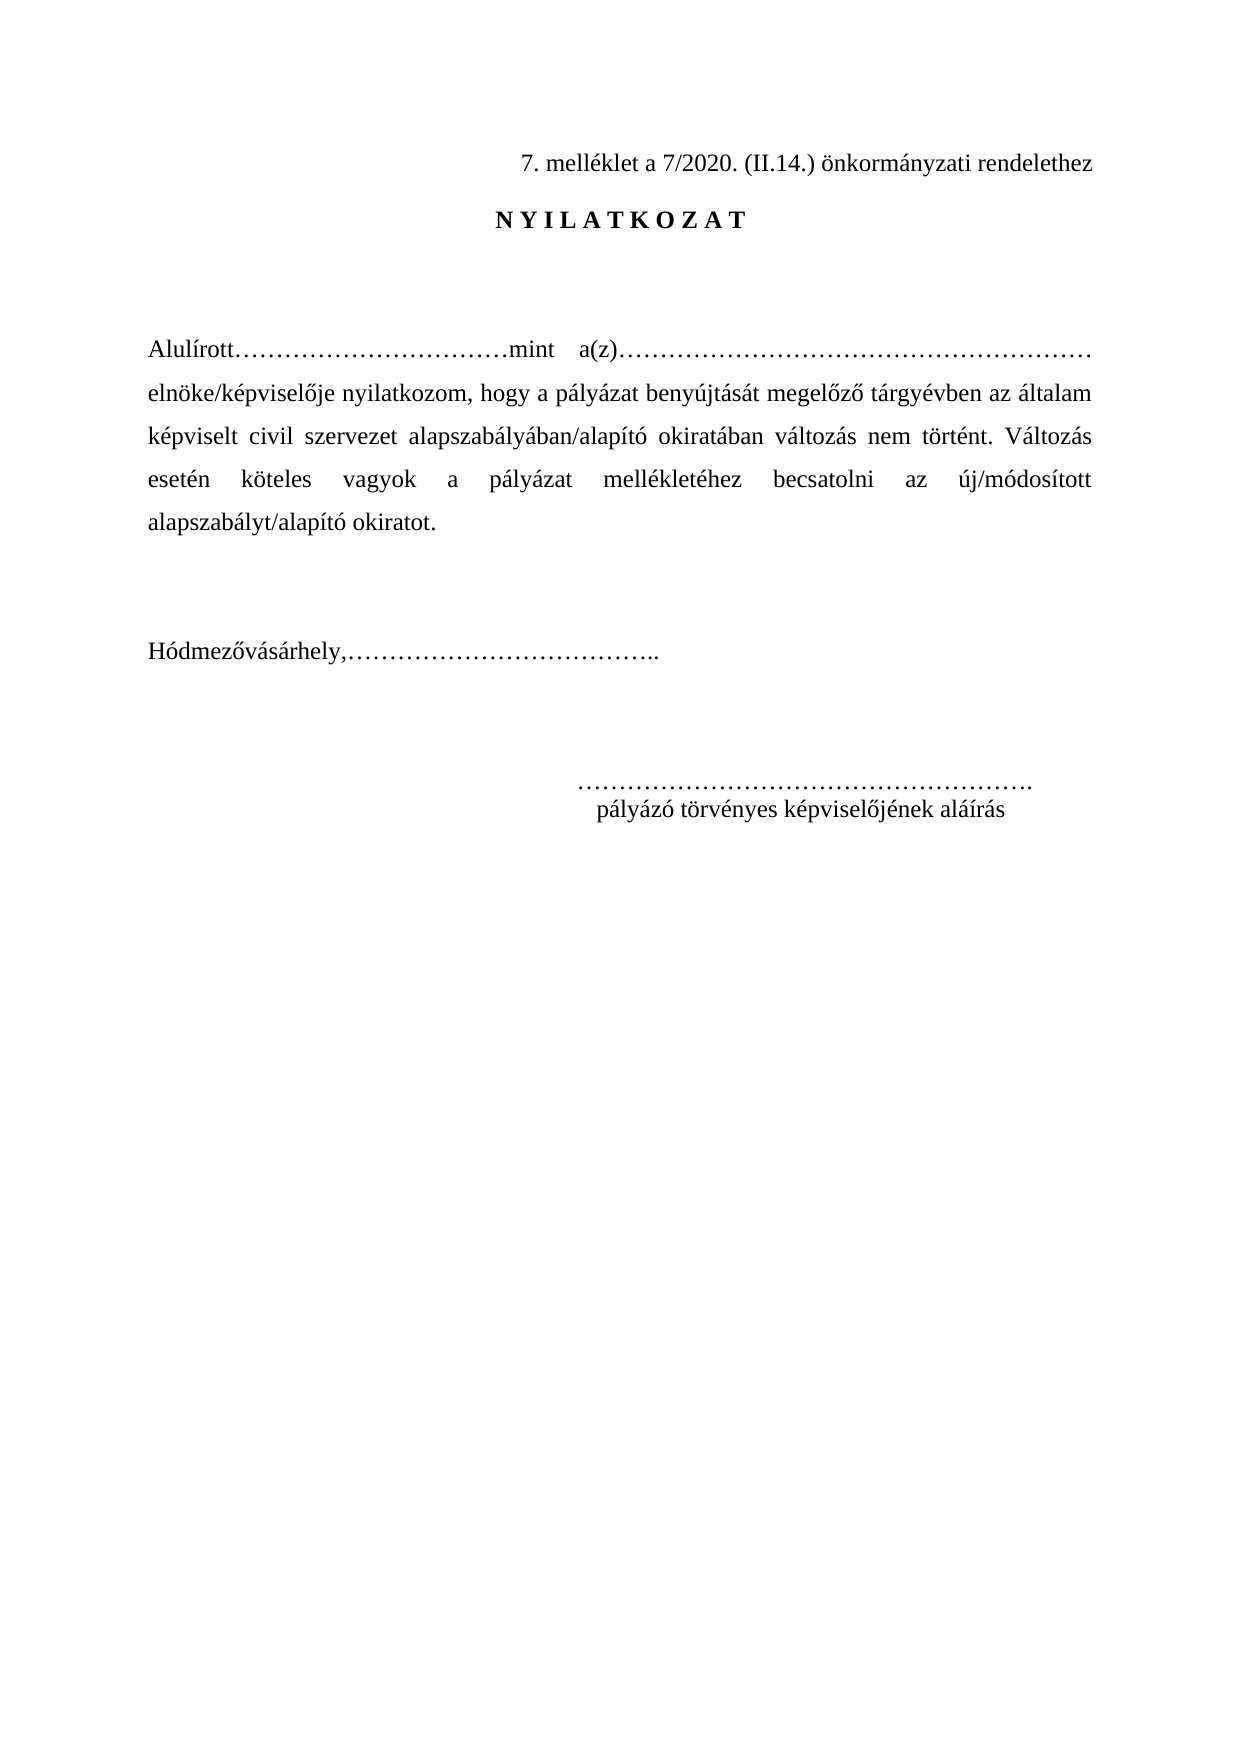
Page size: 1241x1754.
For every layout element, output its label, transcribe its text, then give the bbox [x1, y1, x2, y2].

text Alulírott……………………………mint a(z)………………………………………………… elnöke/képviselője nyilatkozom, hogy a pályázat benyújtását megelőző tárgyévben az általam képviselt civil szervezet alapszabályában/alapító okiratában változás nem történt. Változás esetén köteles vagyok a pályázat mellékletéhez becsatolni az új/módosított alapszabályt/alapító okiratot. [148, 334, 1093, 536]
text 7. melléklet a 7/2020. (II.14.) önkormányzati rendelethez [223, 148, 1093, 176]
text ………………………………………………. [148, 766, 1093, 794]
text N Y I L A T K O Z A T [148, 205, 1093, 234]
text pályázó törvényes képviselőjének aláírás [148, 794, 1093, 823]
text Hódmezővásárhely,……………………………….. [148, 636, 1093, 665]
